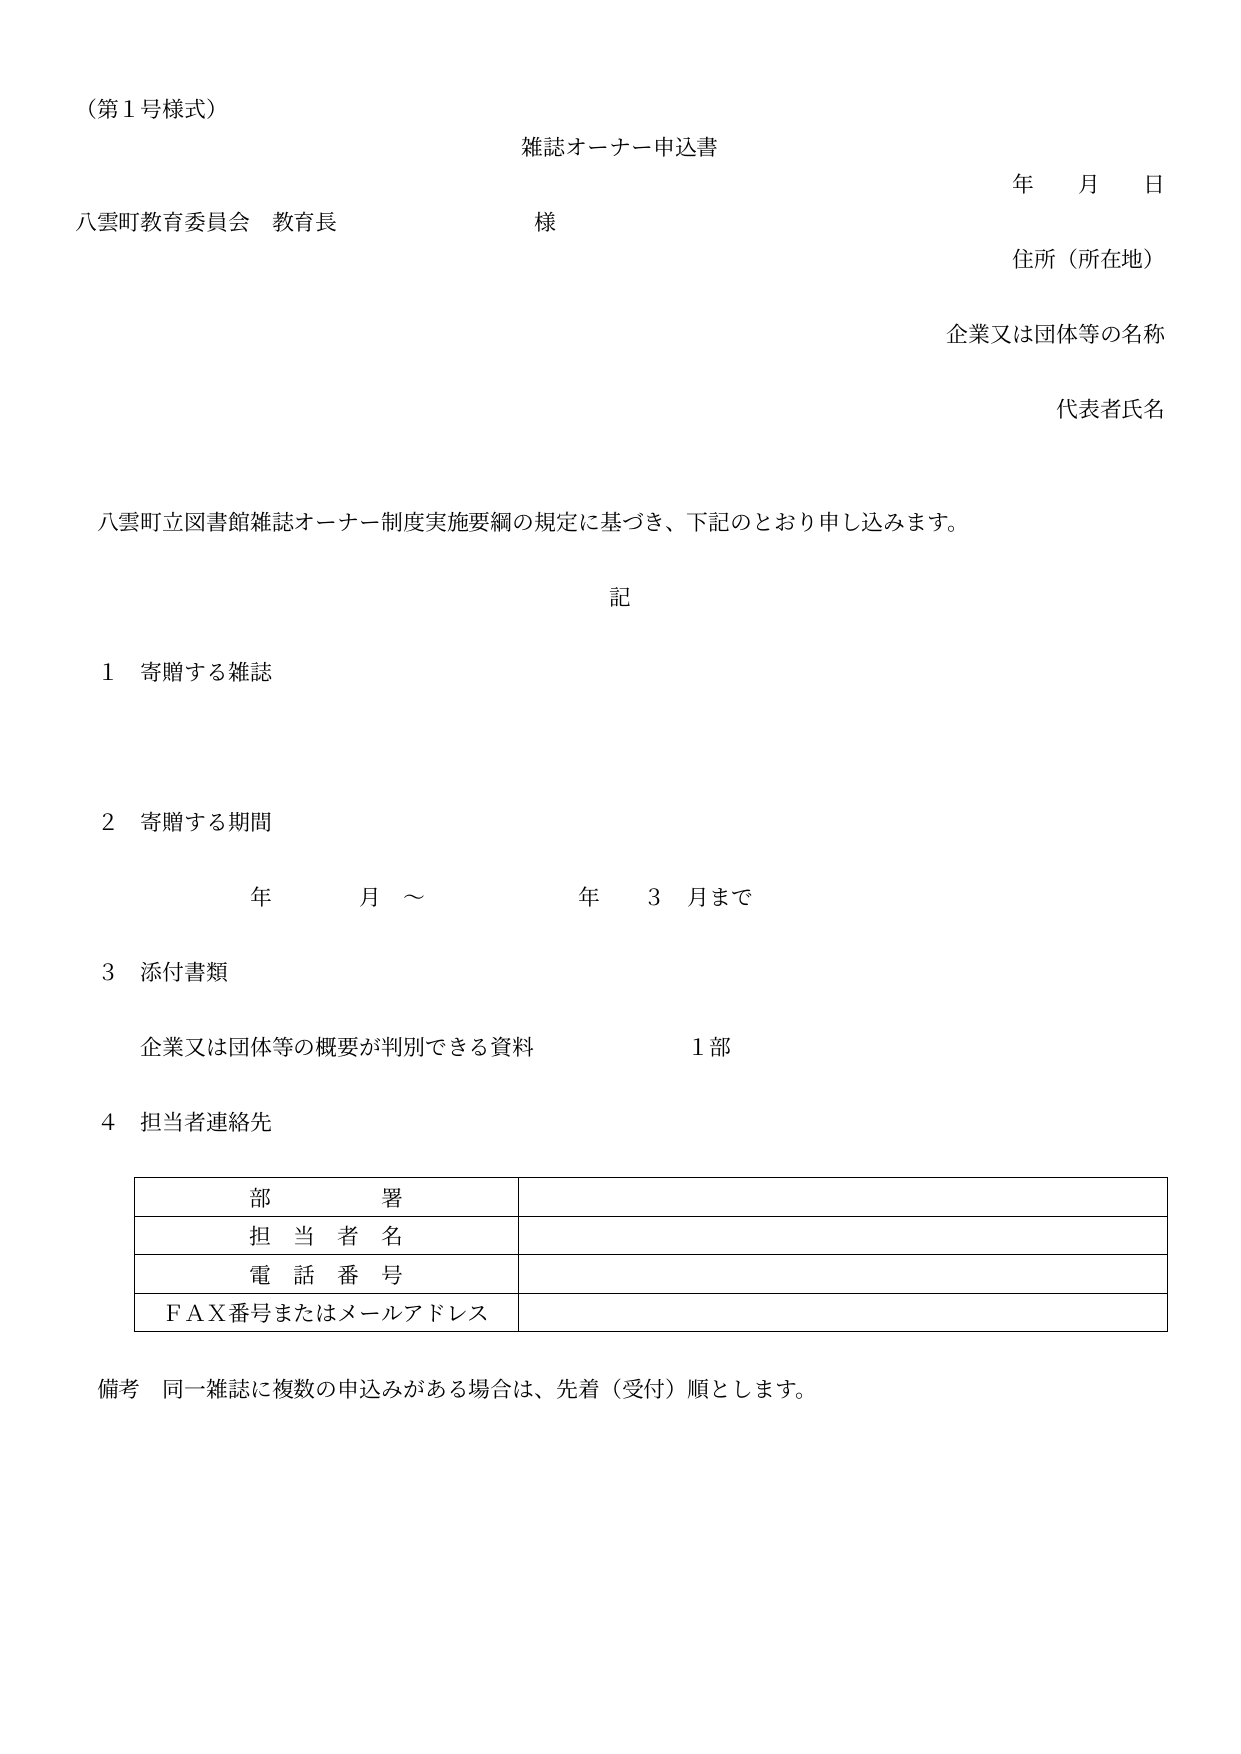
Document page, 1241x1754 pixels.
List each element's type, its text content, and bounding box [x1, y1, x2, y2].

table_cell 担 当 者 名 [135, 1217, 518, 1254]
table_cell [519, 1294, 1167, 1331]
table_header 部 署 [135, 1178, 518, 1216]
text 企業又は団体等の概要が判別できる資料 １部 [75, 1027, 1165, 1064]
text ２ 寄贈する期間 [75, 802, 1165, 839]
subtitle 記 [75, 577, 1165, 614]
table_header [519, 1178, 1167, 1216]
table_cell [519, 1217, 1167, 1254]
table_cell 電 話 番 号 [135, 1255, 518, 1293]
text 年 月 ～ 年 ３ 月まで [75, 877, 1165, 914]
text 雑誌オーナー申込書 [75, 127, 1165, 164]
text ３ 添付書類 [75, 952, 1165, 989]
table_cell ＦＡＸ番号またはメールアドレス [135, 1294, 518, 1331]
text 住所（所在地） [75, 239, 1165, 277]
text ４ 担当者連絡先 [75, 1102, 1165, 1139]
text （第１号様式） [75, 89, 1165, 127]
text 八雲町立図書館雑誌オーナー制度実施要綱の規定に基づき、下記のとおり申し込みます。 [75, 502, 1165, 539]
text 企業又は団体等の名称 [75, 314, 1165, 352]
text 代表者氏名 [75, 389, 1165, 427]
text 年 月 日 [75, 164, 1165, 202]
table_cell [519, 1255, 1167, 1293]
text 八雲町教育委員会 教育長 様 [75, 202, 1165, 239]
text 備考 同一雑誌に複数の申込みがある場合は、先着（受付）順とします。 [75, 1370, 1165, 1407]
text １ 寄贈する雑誌 [75, 652, 1165, 689]
